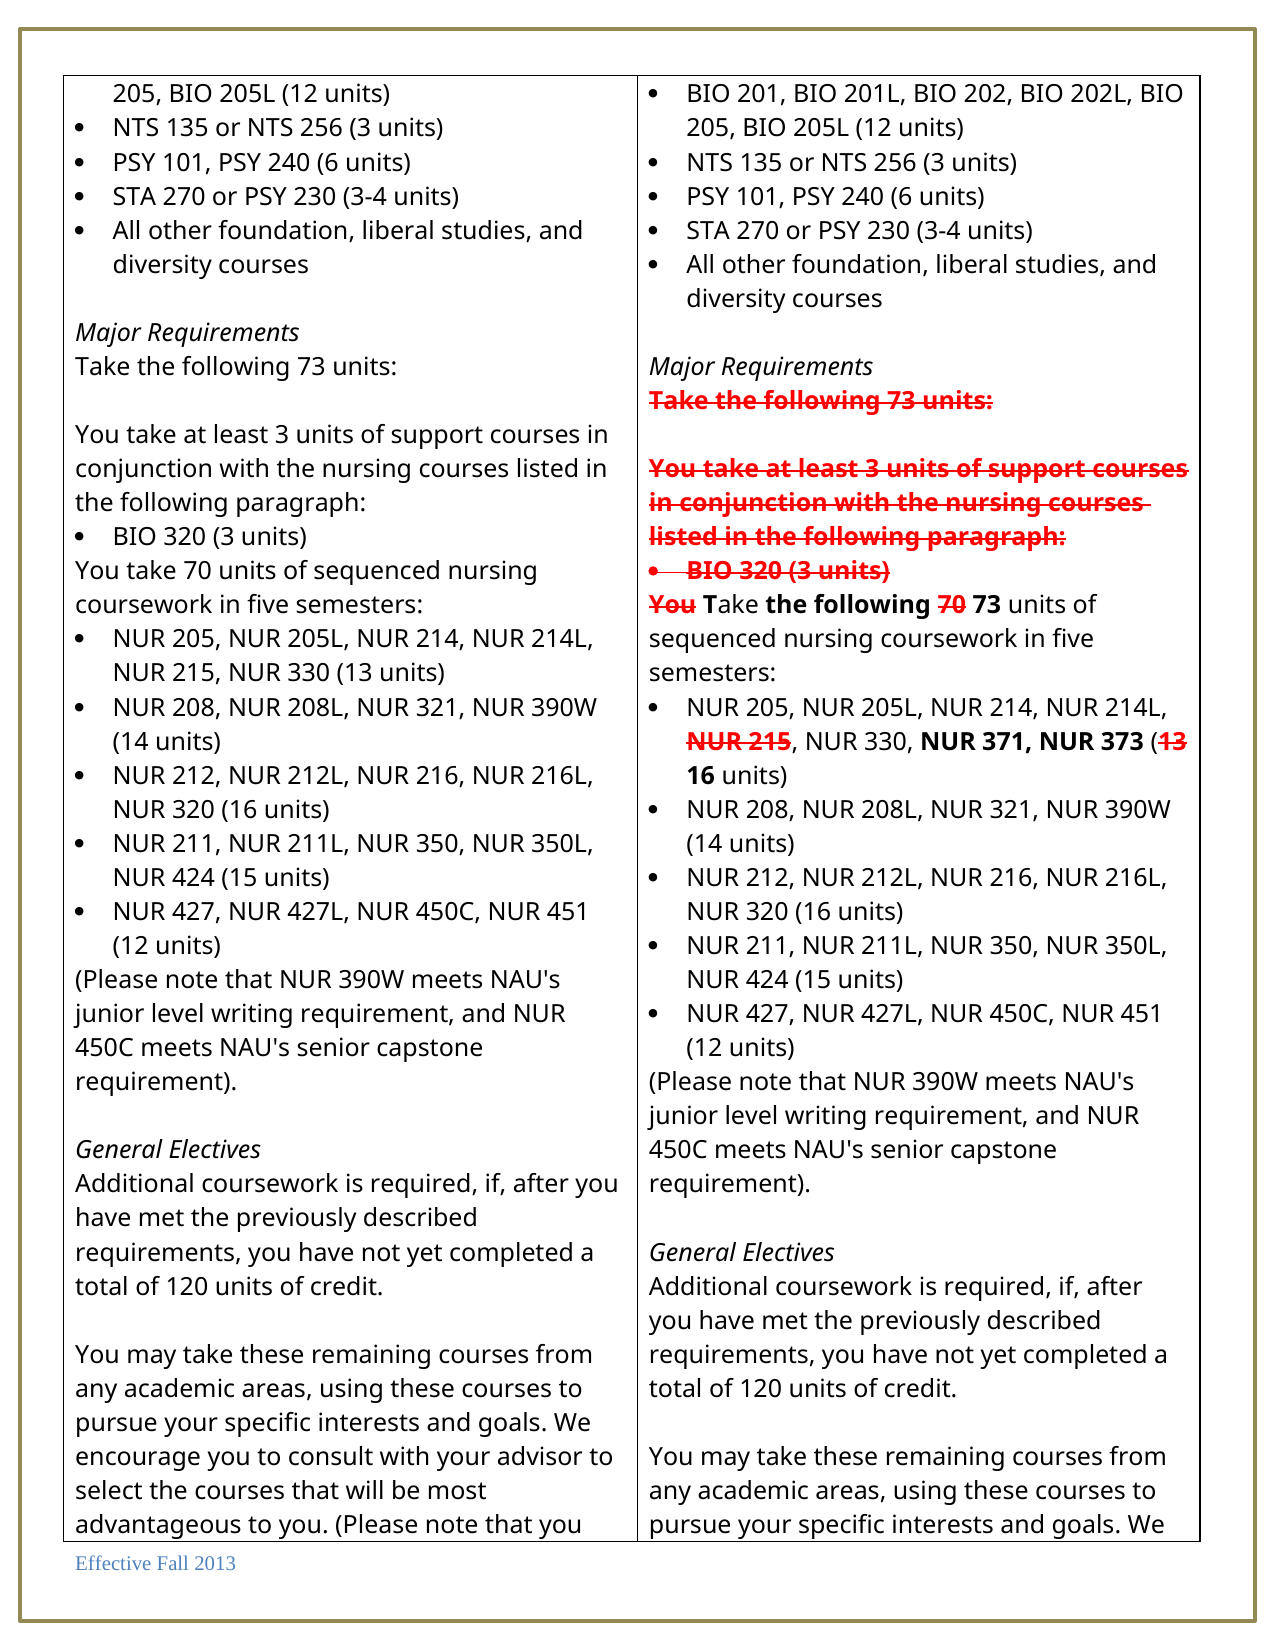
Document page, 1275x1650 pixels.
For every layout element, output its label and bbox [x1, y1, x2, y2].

table_header [64, 76, 637, 1541]
table_header [638, 76, 1199, 1541]
